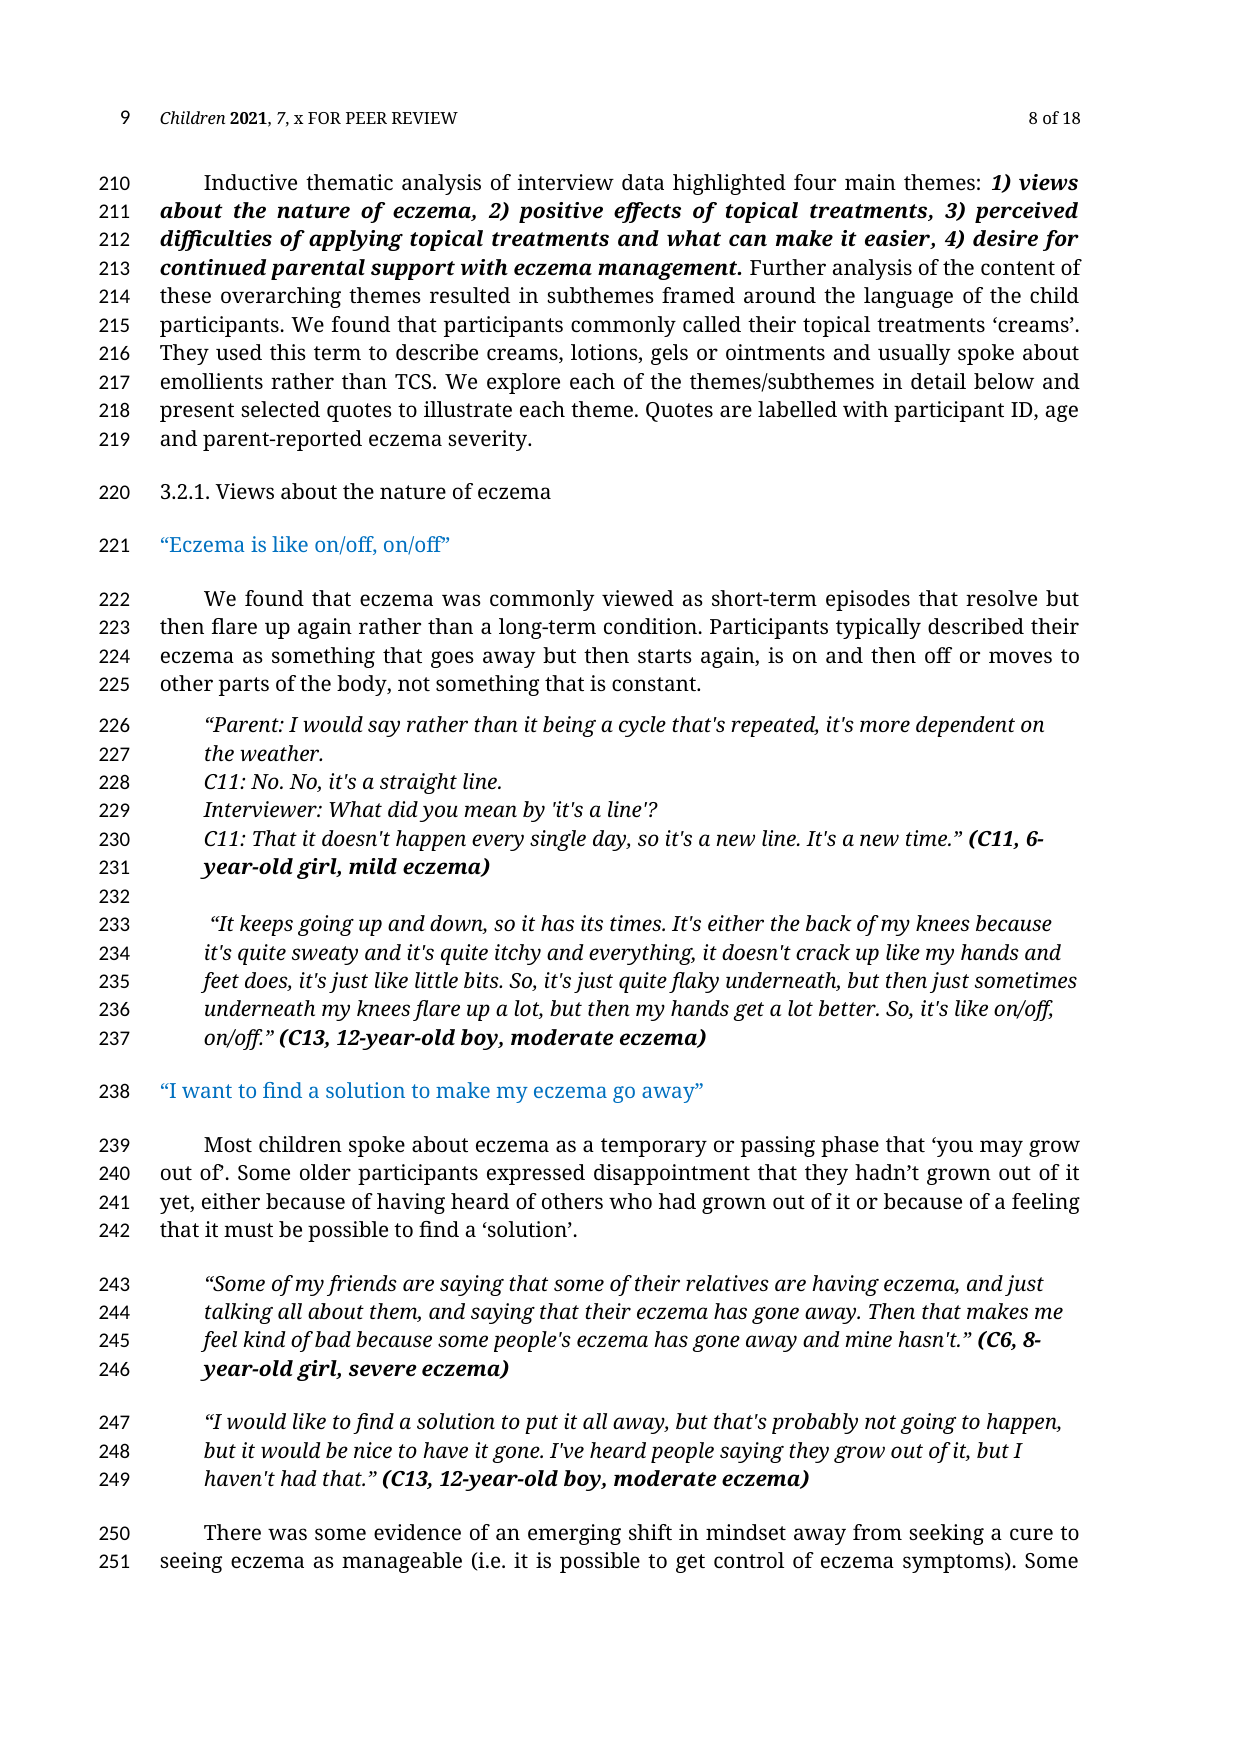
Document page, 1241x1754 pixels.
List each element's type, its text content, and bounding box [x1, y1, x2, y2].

subtitle “Some of my friends are saying that some of their relatives are having eczema, and just talking all about them, and saying that their eczema has gone away. Then that makes me feel kind of bad because some people's eczema has gone away and mine hasn't.” (C6, 8-year-old girl, severe eczema) [204, 1269, 1081, 1382]
subtitle C11: That it doesn't happen every single day, so it's a new line. It's a new time.” (C11, 6-year-old girl, mild eczema) [204, 824, 1081, 881]
subtitle We found that eczema was commonly viewed as short-term episodes that resolve but then flare up again rather than a long-term condition. Participants typically described their eczema as something that goes away but then starts again, is on and then off or moves to other parts of the body, not something that is constant. [159, 584, 1081, 698]
text Inductive thematic analysis of interview data highlighted four main themes: 1) views about the nature of eczema, 2) positive effects of topical treatments, 3) perceived difficulties of applying topical treatments and what can make it easier, 4) desire for continued parental support with eczema management. Further analysis of the content of these overarching themes resulted in subthemes framed around the language of the child participants. We found that participants commonly called their topical treatments ‘creams’. They used this term to describe creams, lotions, gels or ointments and usually spoke about emollients rather than TCS. We explore each of the themes/subthemes in detail below and present selected quotes to illustrate each theme. Quotes are labelled with participant ID, age and parent-reported eczema severity. [159, 168, 1081, 452]
subtitle “I want to find a solution to make my eczema go away” [159, 1076, 1081, 1105]
subtitle 3.2.1. Views about the nature of eczema [159, 477, 1081, 506]
subtitle C11: No. No, it's a straight line. [204, 767, 1081, 796]
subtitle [159, 1518, 1081, 1574]
subtitle Interviewer: What did you mean by 'it's a line'? [204, 796, 1081, 824]
subtitle “Eczema is like on/off, on/off” [159, 531, 1081, 559]
subtitle Most children spoke about eczema as a temporary or passing phase that ‘you may grow out of’. Some older participants expressed disappointment that they hadn’t grown out of it yet, either because of having heard of others who had grown out of it or because of a feeling that it must be possible to find a ‘solution’. [159, 1130, 1081, 1244]
subtitle “It keeps going up and down, so it has its times. It's either the back of my knees because it's quite sweaty and it's quite itchy and everything, it doesn't crack up like my hands and feet does, it's just like little bits. So, it's just quite flaky underneath, but then just sometimes underneath my knees flare up a lot, but then my hands get a lot better. So, it's like on/off, on/off.” (C13, 12-year-old boy, moderate eczema) [204, 909, 1081, 1051]
subtitle “Parent: I would say rather than it being a cycle that's repeated, it's more dependent on the weather. [204, 710, 1081, 767]
subtitle “I would like to find a solution to put it all away, but that's probably not going to happen, but it would be nice to have it gone. I've heard people saying they grow out of it, but I haven't had that.” (C13, 12-year-old boy, moderate eczema) [204, 1407, 1081, 1493]
